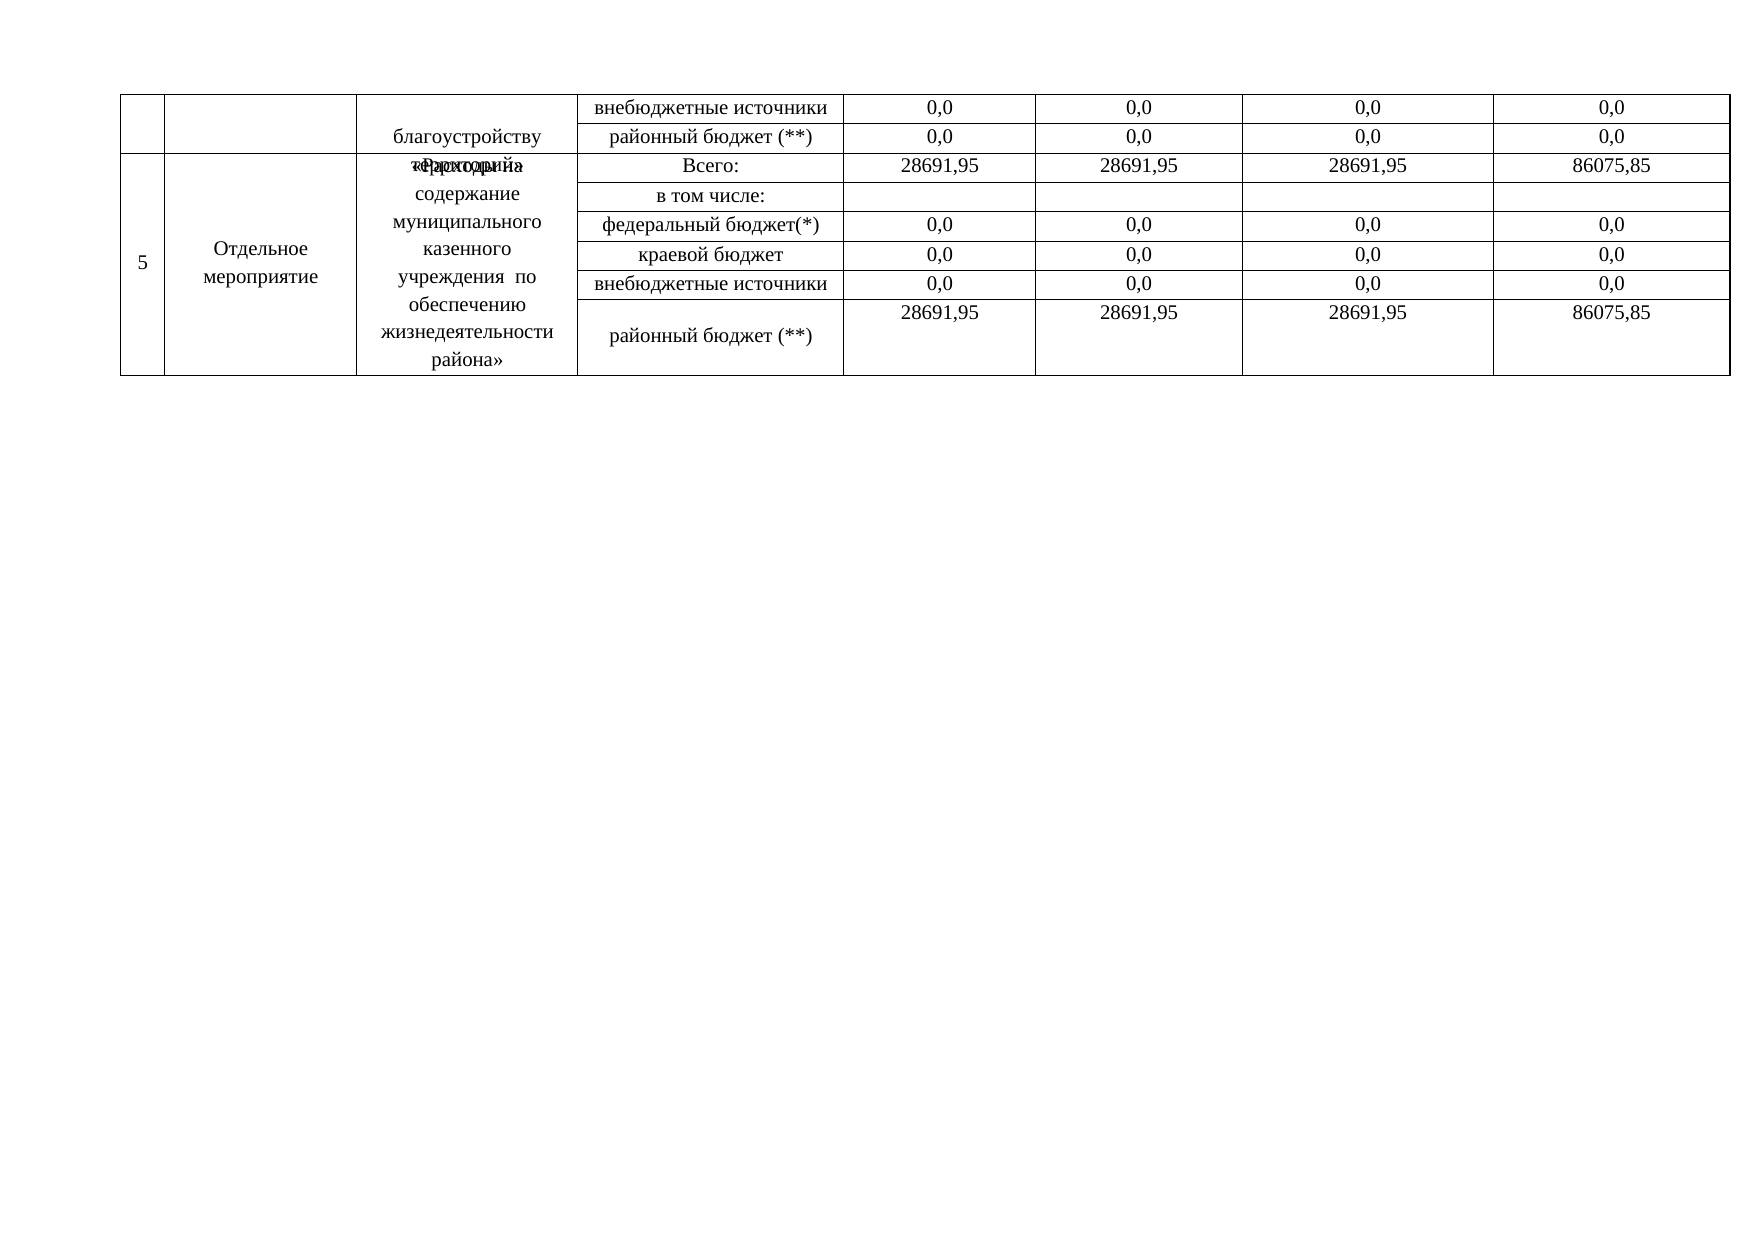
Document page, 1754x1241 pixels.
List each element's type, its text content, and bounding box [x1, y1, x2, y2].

table_cell 0,0 [1243, 95, 1493, 123]
table_cell 0,0 [1036, 95, 1242, 123]
table_cell 0,0 [1494, 212, 1729, 241]
table_cell 5 [121, 154, 164, 375]
table_cell 0,0 [844, 271, 1035, 299]
table_cell 28691,95 [1243, 154, 1493, 182]
table_cell краевой бюджет [578, 242, 843, 270]
table_cell 0,0 [1036, 242, 1242, 270]
table_cell федеральный бюджет(*) [578, 212, 843, 241]
table_cell 28691,95 [844, 154, 1035, 182]
table_cell 28691,95 [1036, 300, 1242, 375]
table_cell 0,0 [844, 242, 1035, 270]
table_cell 0,0 [844, 95, 1035, 123]
table_cell 0,0 [1036, 212, 1242, 241]
table_cell 28691,95 [844, 300, 1035, 375]
table_cell 0,0 [844, 124, 1035, 152]
table_cell районный бюджет (**) [578, 300, 843, 375]
table_cell 86075,85 [1494, 300, 1729, 375]
table_cell 0,0 [1494, 124, 1729, 152]
table_cell 0,0 [1494, 242, 1729, 270]
table_cell Отдельное мероприятие [165, 154, 356, 375]
table_cell [1243, 183, 1493, 211]
table_cell 0,0 [1036, 124, 1242, 152]
table_cell 28691,95 [1243, 300, 1493, 375]
table_cell 28691,95 [1036, 154, 1242, 182]
table_cell 0,0 [1494, 95, 1729, 123]
table_cell [1494, 183, 1729, 211]
table_cell 0,0 [1243, 242, 1493, 270]
table_cell внебюджетные источники [578, 95, 843, 123]
table_cell [1036, 183, 1242, 211]
table_cell внебюджетные источники [578, 271, 843, 299]
table_cell 0,0 [844, 212, 1035, 241]
table_cell [844, 183, 1035, 211]
table_cell 0,0 [1243, 271, 1493, 299]
table_cell 86075,85 [1494, 154, 1729, 182]
table_cell 0,0 [1243, 124, 1493, 152]
table_cell в том числе: [578, 183, 843, 211]
table_cell «Расходы на содержание муниципального казенного учреждения по обеспечению жизнедеятельности района» [357, 154, 577, 375]
table_cell Всего: [578, 154, 843, 182]
table_cell районный бюджет (**) [578, 124, 843, 152]
table_cell 0,0 [1494, 271, 1729, 299]
table_cell 0,0 [1243, 212, 1493, 241]
table_cell 0,0 [1036, 271, 1242, 299]
